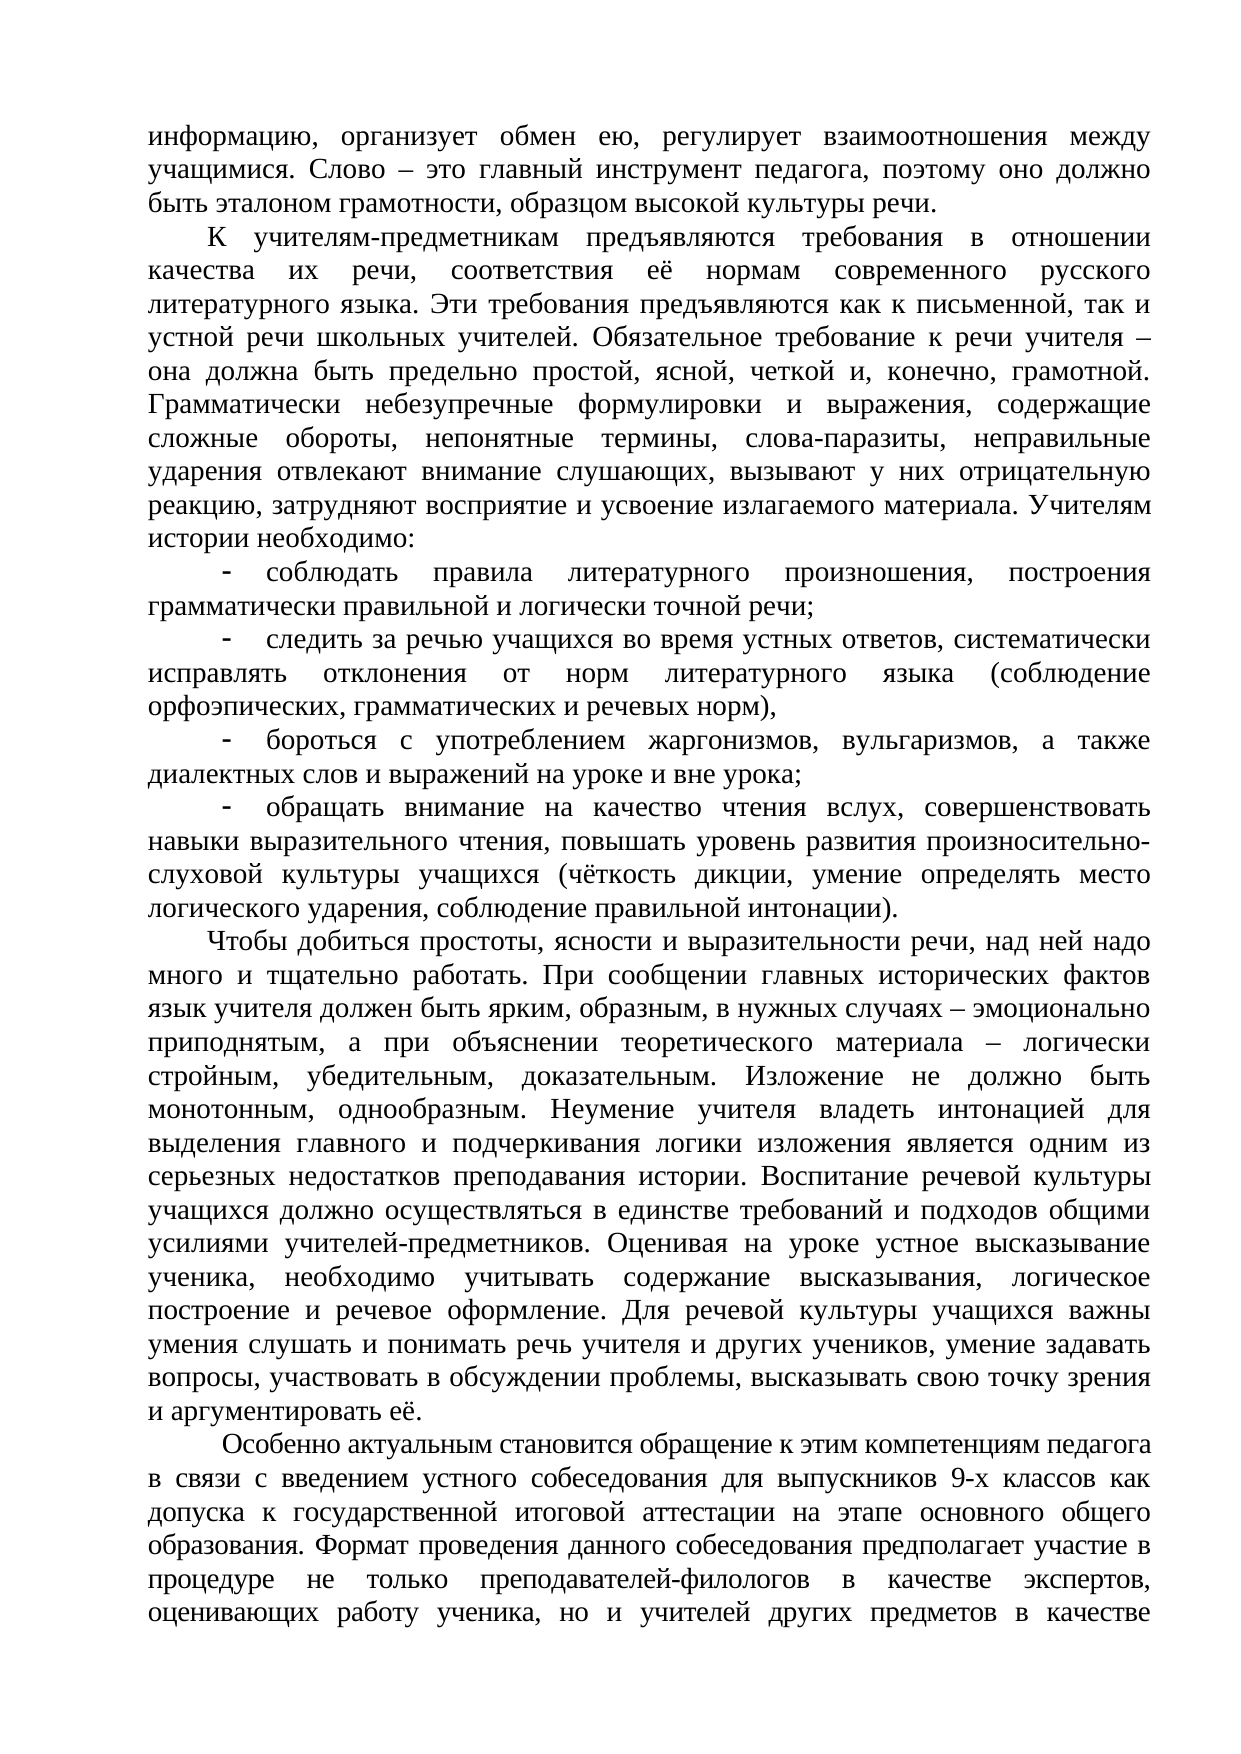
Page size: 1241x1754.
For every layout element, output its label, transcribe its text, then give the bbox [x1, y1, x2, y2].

text Чтобы добиться простоты, ясности и выразительности речи, над ней надо много и тщательно работать. При сообщении главных исторических фактов язык учителя должен быть ярким, образным, в нужных случаях – эмоционально приподнятым, а при объяснении теоретического материала – логически стройным, убедительным, доказательным. Изложение не должно быть монотонным, однообразным. Неумение учителя владеть интонацией для выделения главного и подчеркивания логики изложения является одним из серьезных недостатков преподавания истории. Воспитание речевой культуры учащихся должно осуществляться в единстве требований и подходов общими усилиями учителей-предметников. Оценивая на уроке устное высказывание ученика, необходимо учитывать содержание высказывания, логическое построение и речевое оформление. Для речевой культуры учащихся важны умения слушать и понимать речь учителя и других учеников, умение задавать вопросы, участвовать в обсуждении проблемы, высказывать свою точку зрения и аргументировать её. [148, 923, 1152, 1427]
list следить за речью учащихся во время устных ответов, систематически исправлять отклонения от норм литературного языка (соблюдение орфоэпических, грамматических и речевых норм), [148, 621, 1152, 722]
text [148, 1427, 1152, 1628]
list бороться с употреблением жаргонизмов, вульгаризмов, а также диалектных слов и выражений на уроке и вне урока; [148, 722, 1152, 789]
list соблюдать правила литературного произношения, построения грамматически правильной и логически точной речи; [148, 554, 1152, 621]
text К учителям-предметникам предъявляются требования в отношении качества их речи, соответствия её нормам современного русского литературного языка. Эти требования предъявляются как к письменной, так и устной речи школьных учителей. Обязательное требование к речи учителя – она должна быть предельно простой, ясной, четкой и, конечно, грамотной. Грамматически небезупречные формулировки и выражения, содержащие сложные обороты, непонятные термины, слова-паразиты, неправильные ударения отвлекают внимание слушающих, вызывают у них отрицательную реакцию, затрудняют восприятие и усвоение излагаемого материала. Учителям истории необходимо: [148, 219, 1152, 554]
list обращать внимание на качество чтения вслух, совершенствовать навыки выразительного чтения, повышать уровень развития произносительно-слуховой культуры учащихся (чёткость дикции, умение определять место логического ударения, соблюдение правильной интонации). [148, 789, 1152, 923]
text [148, 118, 1152, 219]
